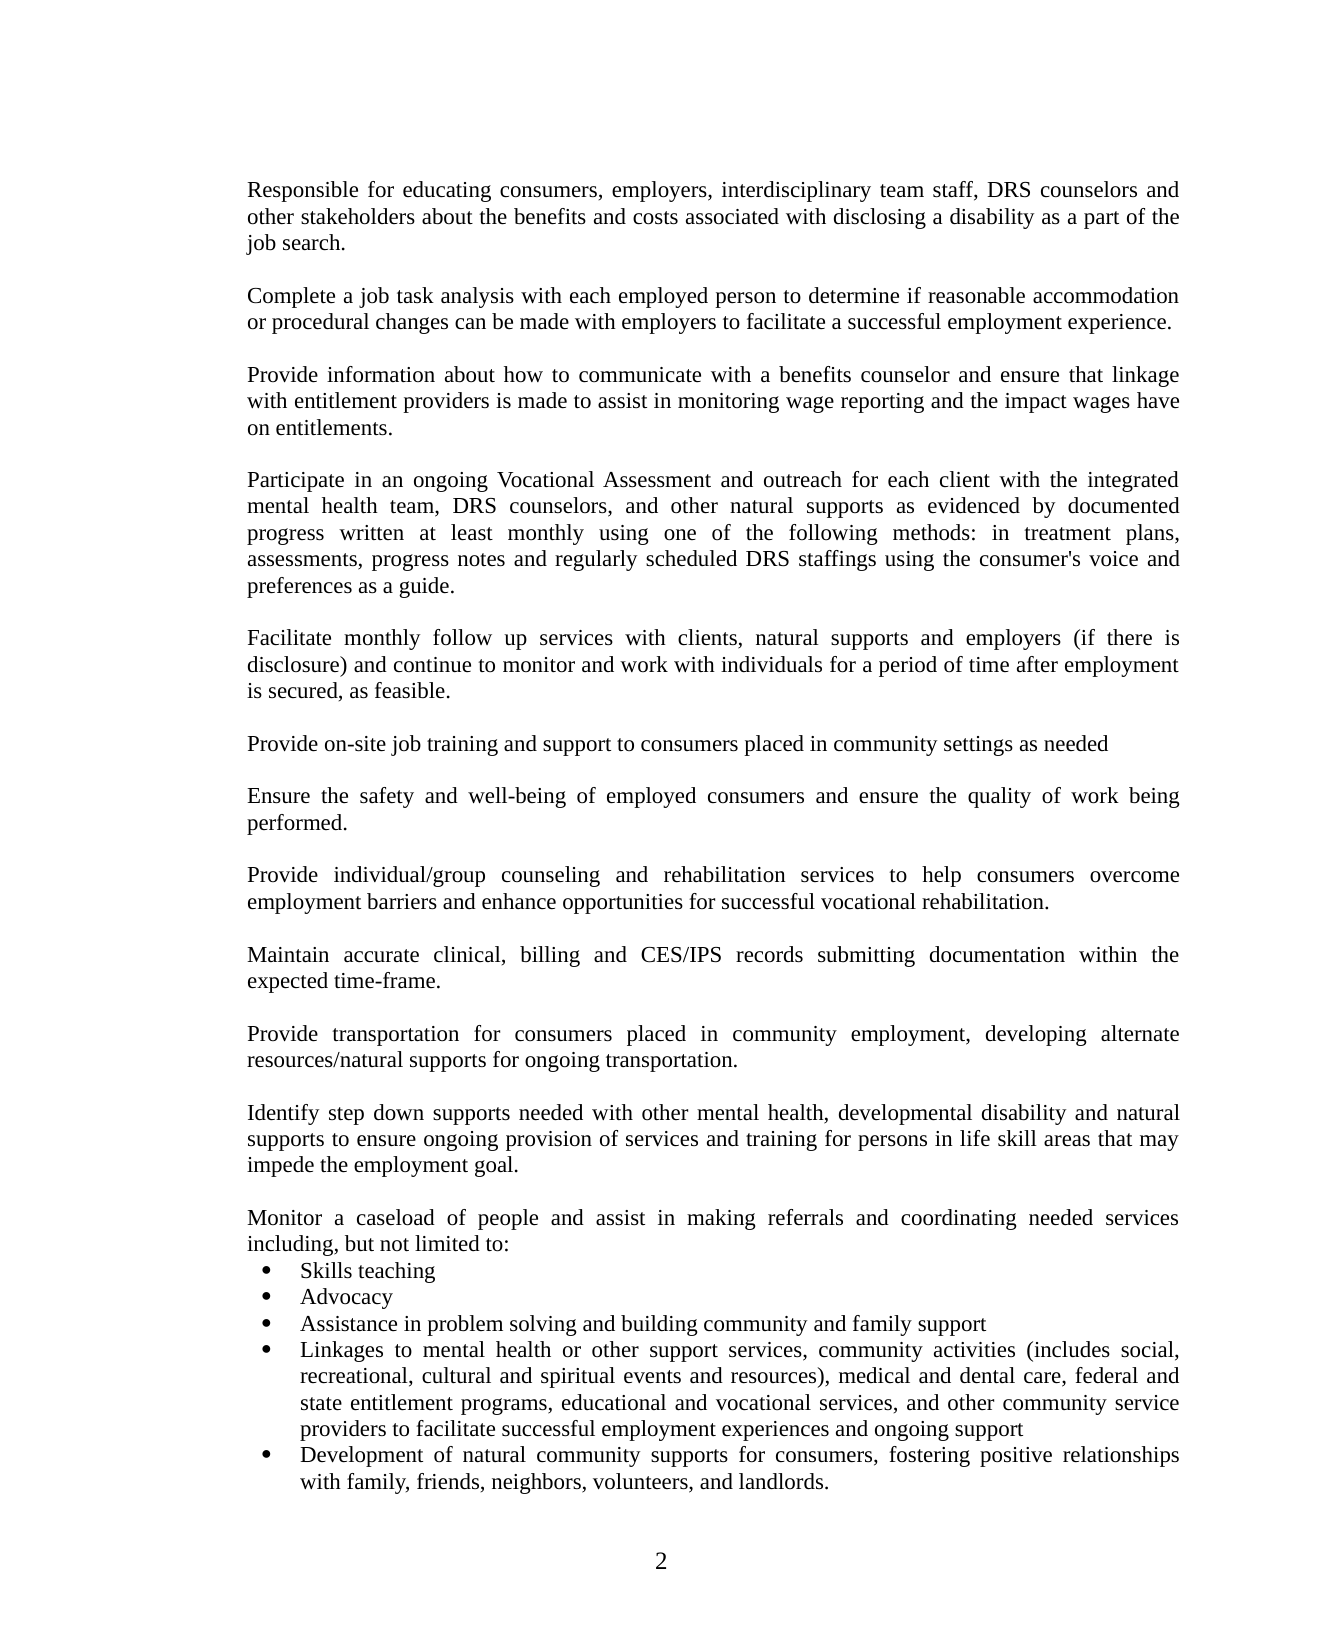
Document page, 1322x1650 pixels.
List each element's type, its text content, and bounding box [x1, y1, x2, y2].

text Provide on-site job training and support to consumers placed in community settings as needed [247, 730, 1181, 756]
text Facilitate monthly follow up services with clients, natural supports and employers (if there is disclosure) and continue to monitor and work with individuals for a period of time after employment is secured, as feasible. [247, 624, 1181, 703]
list Assistance in problem solving and building community and family support [262, 1309, 1181, 1336]
text Maintain accurate clinical, billing and CES/IPS records submitting documentation within the expected time-frame. [247, 941, 1181, 993]
list Advocacy [262, 1283, 1181, 1309]
list Linkages to mental health or other support services, community activities (includes social, recreational, cultural and spiritual events and resources), medical and dental care, federal and state entitlement programs, educational and vocational services, and other community service providers to facilitate successful employment experiences and ongoing support [262, 1336, 1181, 1441]
text Ensure the safety and well-being of employed consumers and ensure the quality of work being performed. [247, 782, 1181, 835]
text Participate in an ongoing Vocational Assessment and outreach for each client with the integrated mental health team, DRS counselors, and other natural supports as evidenced by documented progress written at least monthly using one of the following methods: in treatment plans, assessments, progress notes and regularly scheduled DRS staffings using the consumer's voice and preferences as a guide. [247, 466, 1181, 598]
text Responsible for educating consumers, employers, interdisciplinary team staff, DRS counselors and other stakeholders about the benefits and costs associated with disclosing a disability as a part of the job search. [247, 176, 1181, 255]
text Identify step down supports needed with other mental health, developmental disability and natural supports to ensure ongoing provision of services and training for persons in life skill areas that may impede the employment goal. [247, 1099, 1181, 1178]
list Development of natural community supports for consumers, fostering positive relationships with family, friends, neighbors, volunteers, and landlords. [262, 1441, 1181, 1494]
list Skills teaching [262, 1257, 1181, 1283]
text Provide transportation for consumers placed in community employment, developing alternate resources/natural supports for ongoing transportation. [247, 1020, 1181, 1072]
text Monitor a caseload of people and assist in making referrals and coordinating needed services including, but not limited to: [247, 1204, 1181, 1257]
text Complete a job task analysis with each employed person to determine if reasonable accommodation or procedural changes can be made with employers to facilitate a successful employment experience. [247, 282, 1181, 334]
text Provide individual/group counseling and rehabilitation services to help consumers overcome employment barriers and enhance opportunities for successful vocational rehabilitation. [247, 862, 1181, 914]
text Provide information about how to communicate with a benefits counselor and ensure that linkage with entitlement providers is made to assist in monitoring wage reporting and the impact wages have on entitlements. [247, 361, 1181, 440]
